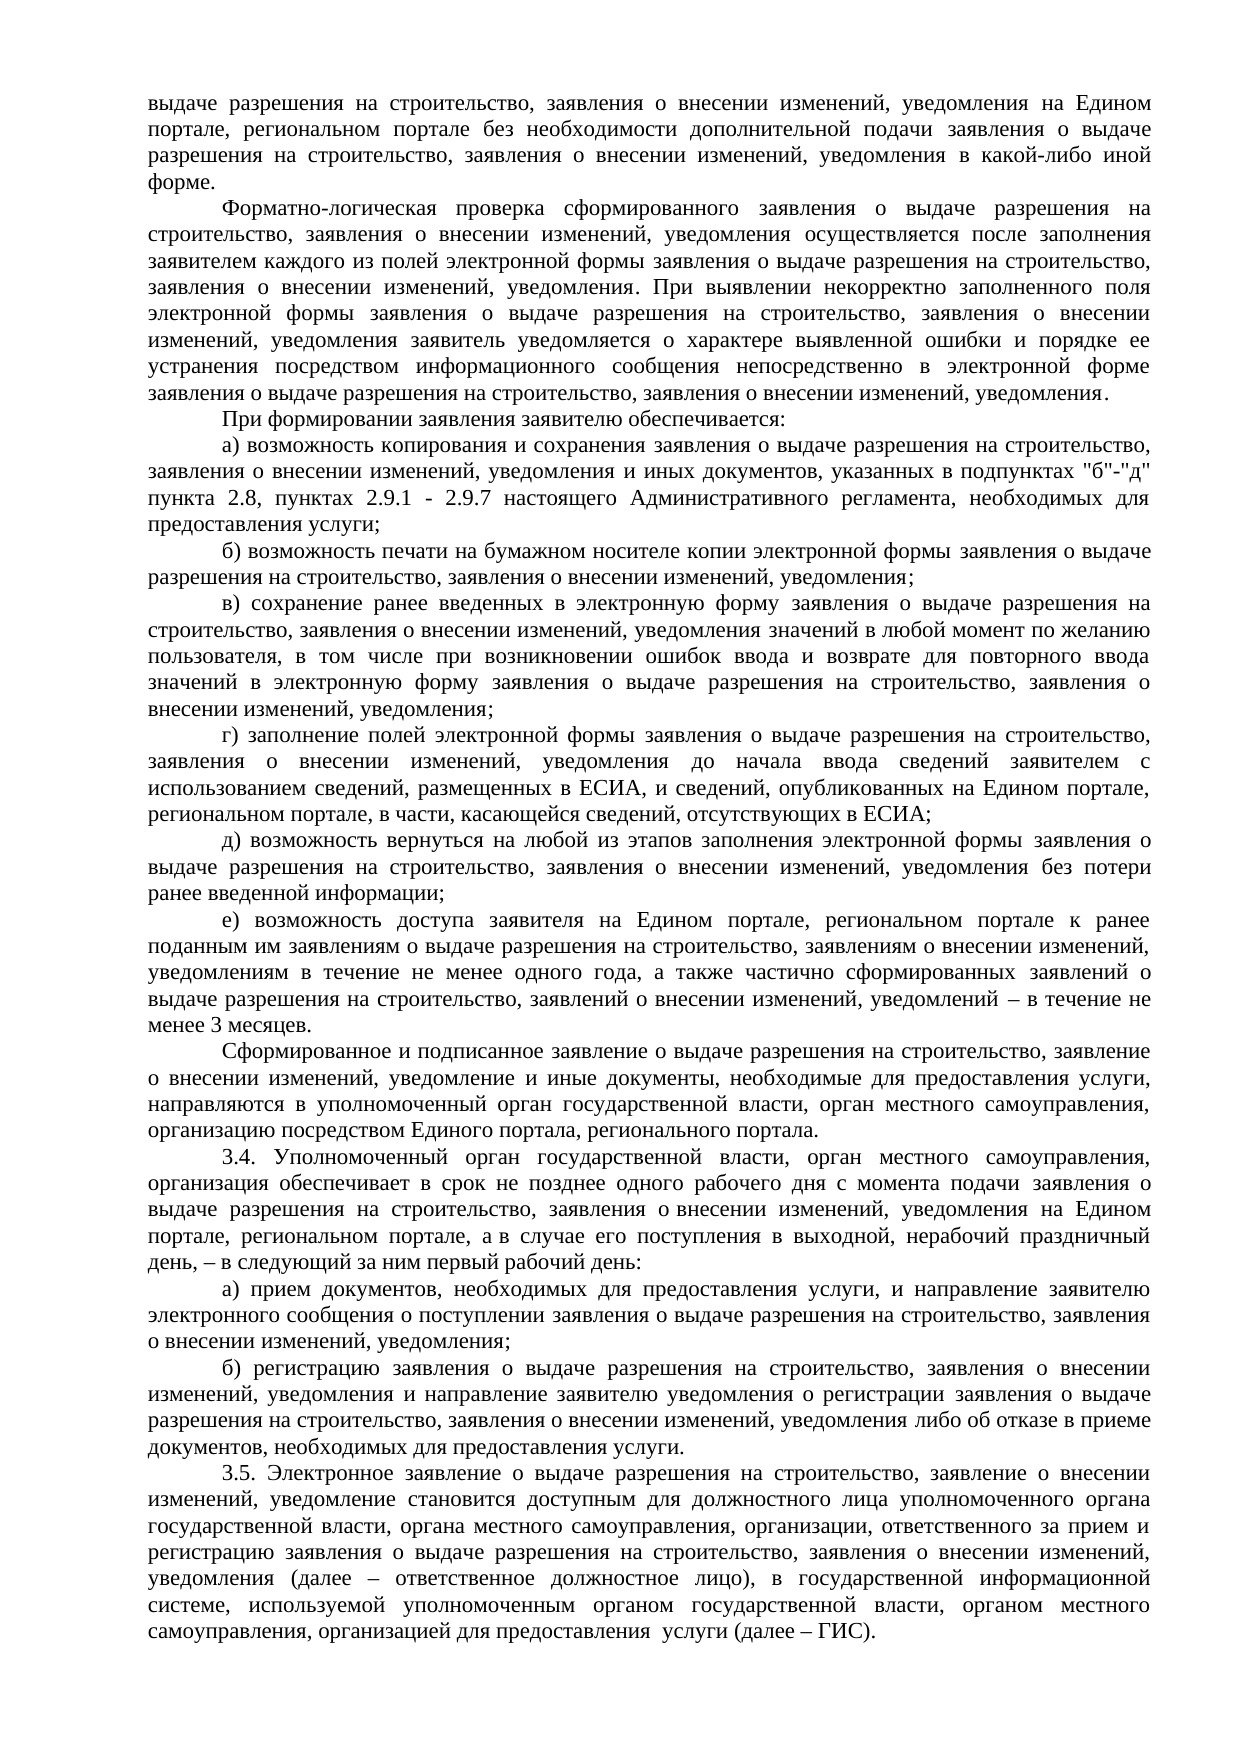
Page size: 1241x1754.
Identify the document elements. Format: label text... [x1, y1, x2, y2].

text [148, 89, 1152, 194]
text Форматно-логическая проверка сформированного заявления о выдаче разрешения на строительство, заявления о внесении изменений, уведомления осуществляется после заполнения заявителем каждого из полей электронной формы заявления о выдаче разрешения на строительство, заявления о внесении изменений, уведомления. При выявлении некорректно заполненного поля электронной формы заявления о выдаче разрешения на строительство, заявления о внесении изменений, уведомления заявитель уведомляется о характере выявленной ошибки и порядке ее устранения посредством информационного сообщения непосредственно в электронной форме заявления о выдаче разрешения на строительство, заявления о внесении изменений, уведомления. [148, 194, 1152, 405]
text д) возможность вернуться на любой из этапов заполнения электронной формы заявления о выдаче разрешения на строительство, заявления о внесении изменений, уведомления без потери ранее введенной информации; [148, 827, 1152, 906]
text 3.4. Уполномоченный орган государственной власти, орган местного самоуправления, организация обеспечивает в срок не позднее одного рабочего дня с момента подачи заявления о выдаче разрешения на строительство, заявления о внесении изменений, уведомления на Едином портале, региональном портале, а в случае его поступления в выходной, нерабочий праздничный день, – в следующий за ним первый рабочий день: [148, 1143, 1152, 1274]
text е) возможность доступа заявителя на Едином портале, региональном портале к ранее поданным им заявлениям о выдаче разрешения на строительство, заявлениям о внесении изменений, уведомлениям в течение не менее одного года, а также частично сформированных заявлений о выдаче разрешения на строительство, заявлений о внесении изменений, уведомлений – в течение не менее 3 месяцев. [148, 906, 1152, 1037]
text б) регистрацию заявления о выдаче разрешения на строительство, заявления о внесении изменений, уведомления и направление заявителю уведомления о регистрации заявления о выдаче разрешения на строительство, заявления о внесении изменений, уведомления либо об отказе в приеме документов, необходимых для предоставления услуги. [148, 1354, 1152, 1459]
text а) прием документов, необходимых для предоставления услуги, и направление заявителю электронного сообщения о поступлении заявления о выдаче разрешения на строительство, заявления о внесении изменений, уведомления; [148, 1274, 1152, 1354]
text б) возможность печати на бумажном носителе копии электронной формы заявления о выдаче разрешения на строительство, заявления о внесении изменений, уведомления; [148, 537, 1152, 589]
text При формировании заявления заявителю обеспечивается: [148, 405, 1152, 431]
text в) сохранение ранее введенных в электронную форму заявления о выдаче разрешения на строительство, заявления о внесении изменений, уведомления значений в любой момент по желанию пользователя, в том числе при возникновении ошибок ввода и возврате для повторного ввода значений в электронную форму заявления о выдаче разрешения на строительство, заявления о внесении изменений, уведомления; [148, 589, 1152, 721]
text 3.5. Электронное заявление о выдаче разрешения на строительство, заявление о внесении изменений, уведомление становится доступным для должностного лица уполномоченного органа государственной власти, органа местного самоуправления, организации, ответственного за прием и регистрацию заявления о выдаче разрешения на строительство, заявления о внесении изменений, уведомления (далее – ответственное должностное лицо), в государственной информационной системе, используемой уполномоченным органом государственной власти, органом местного самоуправления, организацией для предоставления услуги (далее – ГИС). [148, 1459, 1152, 1643]
text г) заполнение полей электронной формы заявления о выдаче разрешения на строительство, заявления о внесении изменений, уведомления до начала ввода сведений заявителем с использованием сведений, размещенных в ЕСИА, и сведений, опубликованных на Едином портале, региональном портале, в части, касающейся сведений, отсутствующих в ЕСИА; [148, 721, 1152, 827]
text а) возможность копирования и сохранения заявления о выдаче разрешения на строительство, заявления о внесении изменений, уведомления и иных документов, указанных в подпунктах "б"-"д" пункта 2.8, пунктах 2.9.1 - 2.9.7 настоящего Административного регламента, необходимых для предоставления услуги; [148, 431, 1152, 537]
text Сформированное и подписанное заявление о выдаче разрешения на строительство, заявление о внесении изменений, уведомление и иные документы, необходимые для предоставления услуги, направляются в уполномоченный орган государственной власти, орган местного самоуправления, организацию посредством Единого портала, регионального портала. [148, 1037, 1152, 1143]
